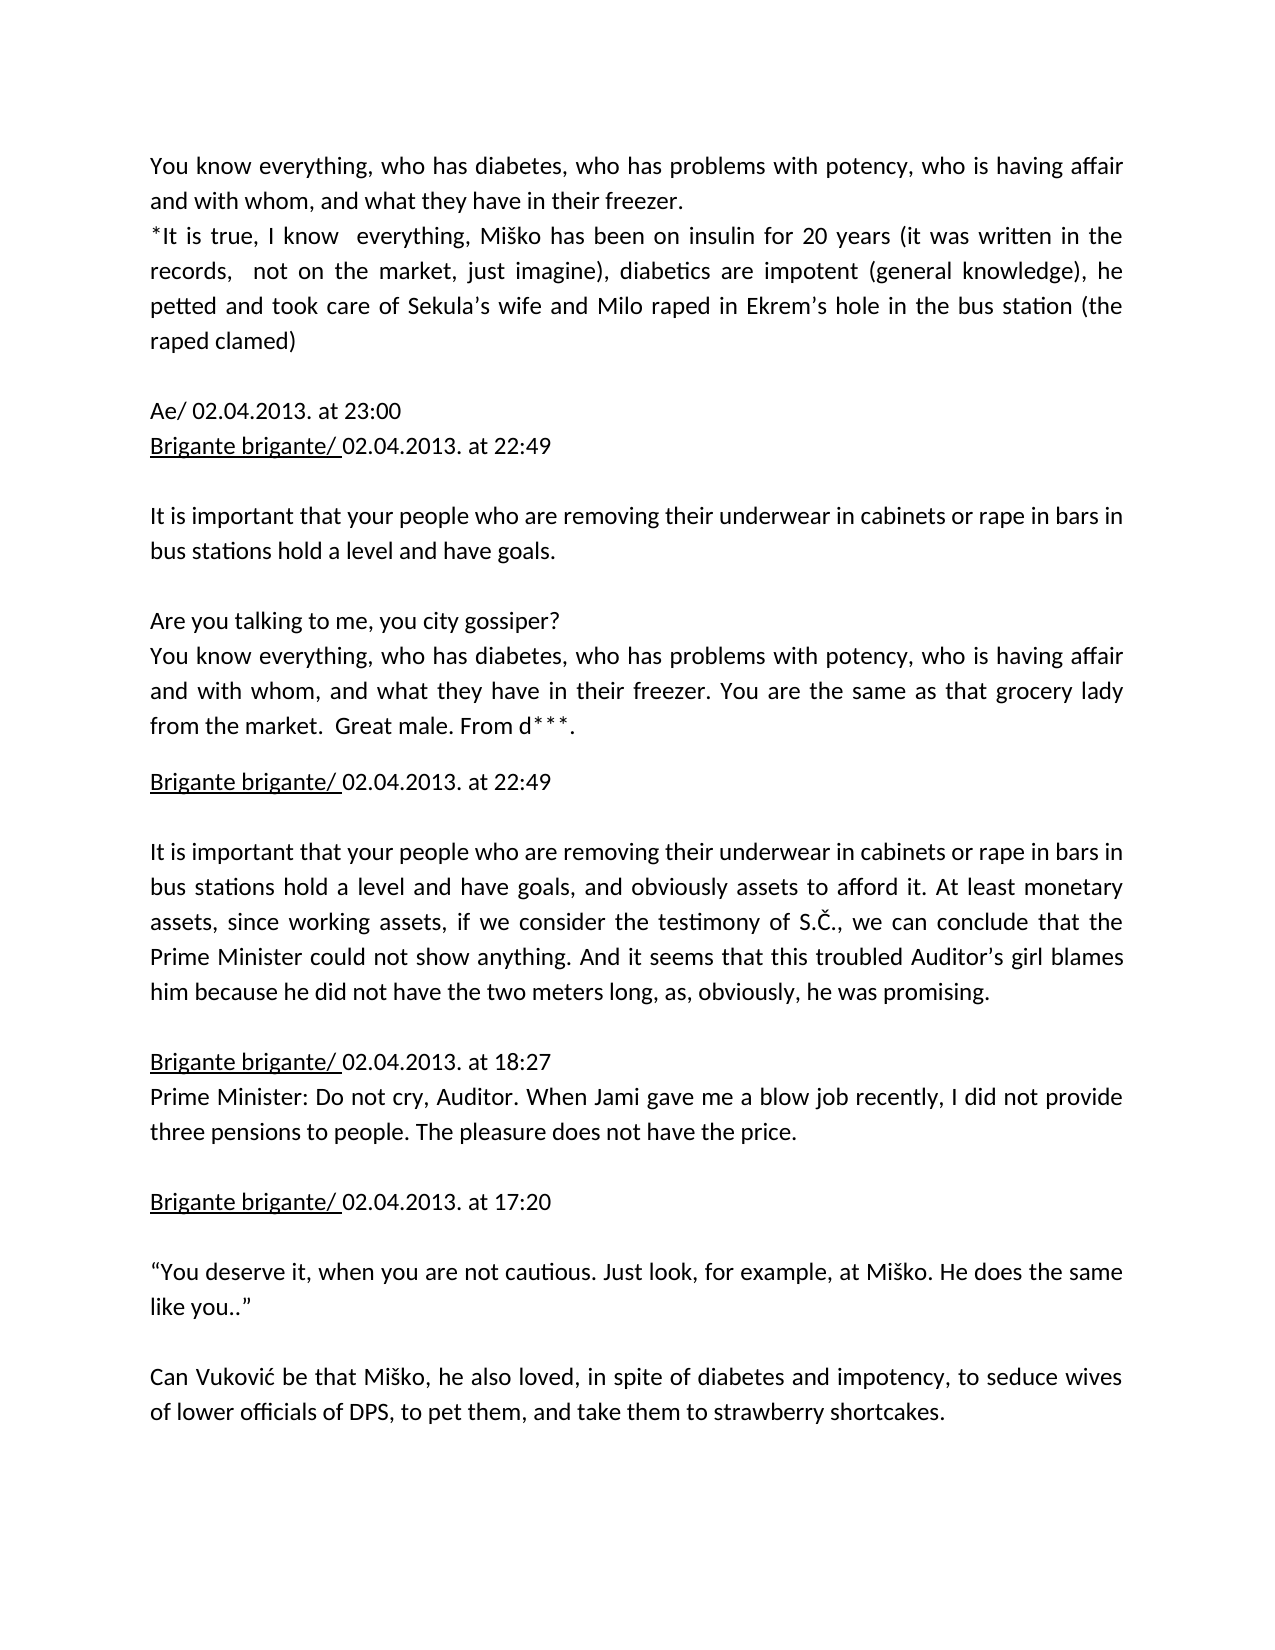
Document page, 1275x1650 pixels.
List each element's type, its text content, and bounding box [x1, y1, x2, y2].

text Brigante brigante/ 02.04.2013. at 22:49 [150, 766, 1125, 796]
text Can Vuković be that Miško, he also loved, in spite of diabetes and impotency, to seduce wives of lower officials of DPS, to pet them, and take them to strawberry shortcakes. [150, 1361, 1125, 1426]
text Ae/ 02.04.2013. at 23:00 [150, 395, 1125, 426]
text Brigante brigante/ 02.04.2013. at 17:20 [150, 1186, 1125, 1216]
text Brigante brigante/ 02.04.2013. at 18:27 [150, 1046, 1125, 1076]
text You know everything, who has diabetes, who has problems with potency, who is having affair and with whom, and what they have in their freezer. You are the same as that grocery lady from the market. Great male. From d***. [150, 640, 1125, 741]
text “You deserve it, when you are not cautious. Just look, for example, at Miško. He does the same like you..” [150, 1256, 1125, 1321]
text It is important that your people who are removing their underwear in cabinets or rape in bars in bus stations hold a level and have goals. [150, 500, 1125, 566]
text Are you talking to me, you city gossiper? [150, 605, 1125, 636]
text You know everything, who has diabetes, who has problems with potency, who is having affair and with whom, and what they have in their freezer. [150, 150, 1125, 216]
text It is important that your people who are removing their underwear in cabinets or rape in bars in bus stations hold a level and have goals, and obviously assets to afford it. At least monetary assets, since working assets, if we consider the testimony of S.Č., we can conclude that the Prime Minister could not show anything. And it seems that this troubled Auditor’s girl blames him because he did not have the two meters long, as, obviously, he was promising. [150, 836, 1125, 1006]
text *It is true, I know everything, Miško has been on insulin for 20 years (it was written in the records, not on the market, just imagine), diabetics are impotent (general knowledge), he petted and took care of Sekula’s wife and Milo raped in Ekrem’s hole in the bus station (the raped clamed) [150, 220, 1125, 356]
text Prime Minister: Do not cry, Auditor. When Jami gave me a blow job recently, I did not provide three pensions to people. The pleasure does not have the price. [150, 1081, 1125, 1146]
text Brigante brigante/ 02.04.2013. at 22:49 [150, 430, 1125, 461]
